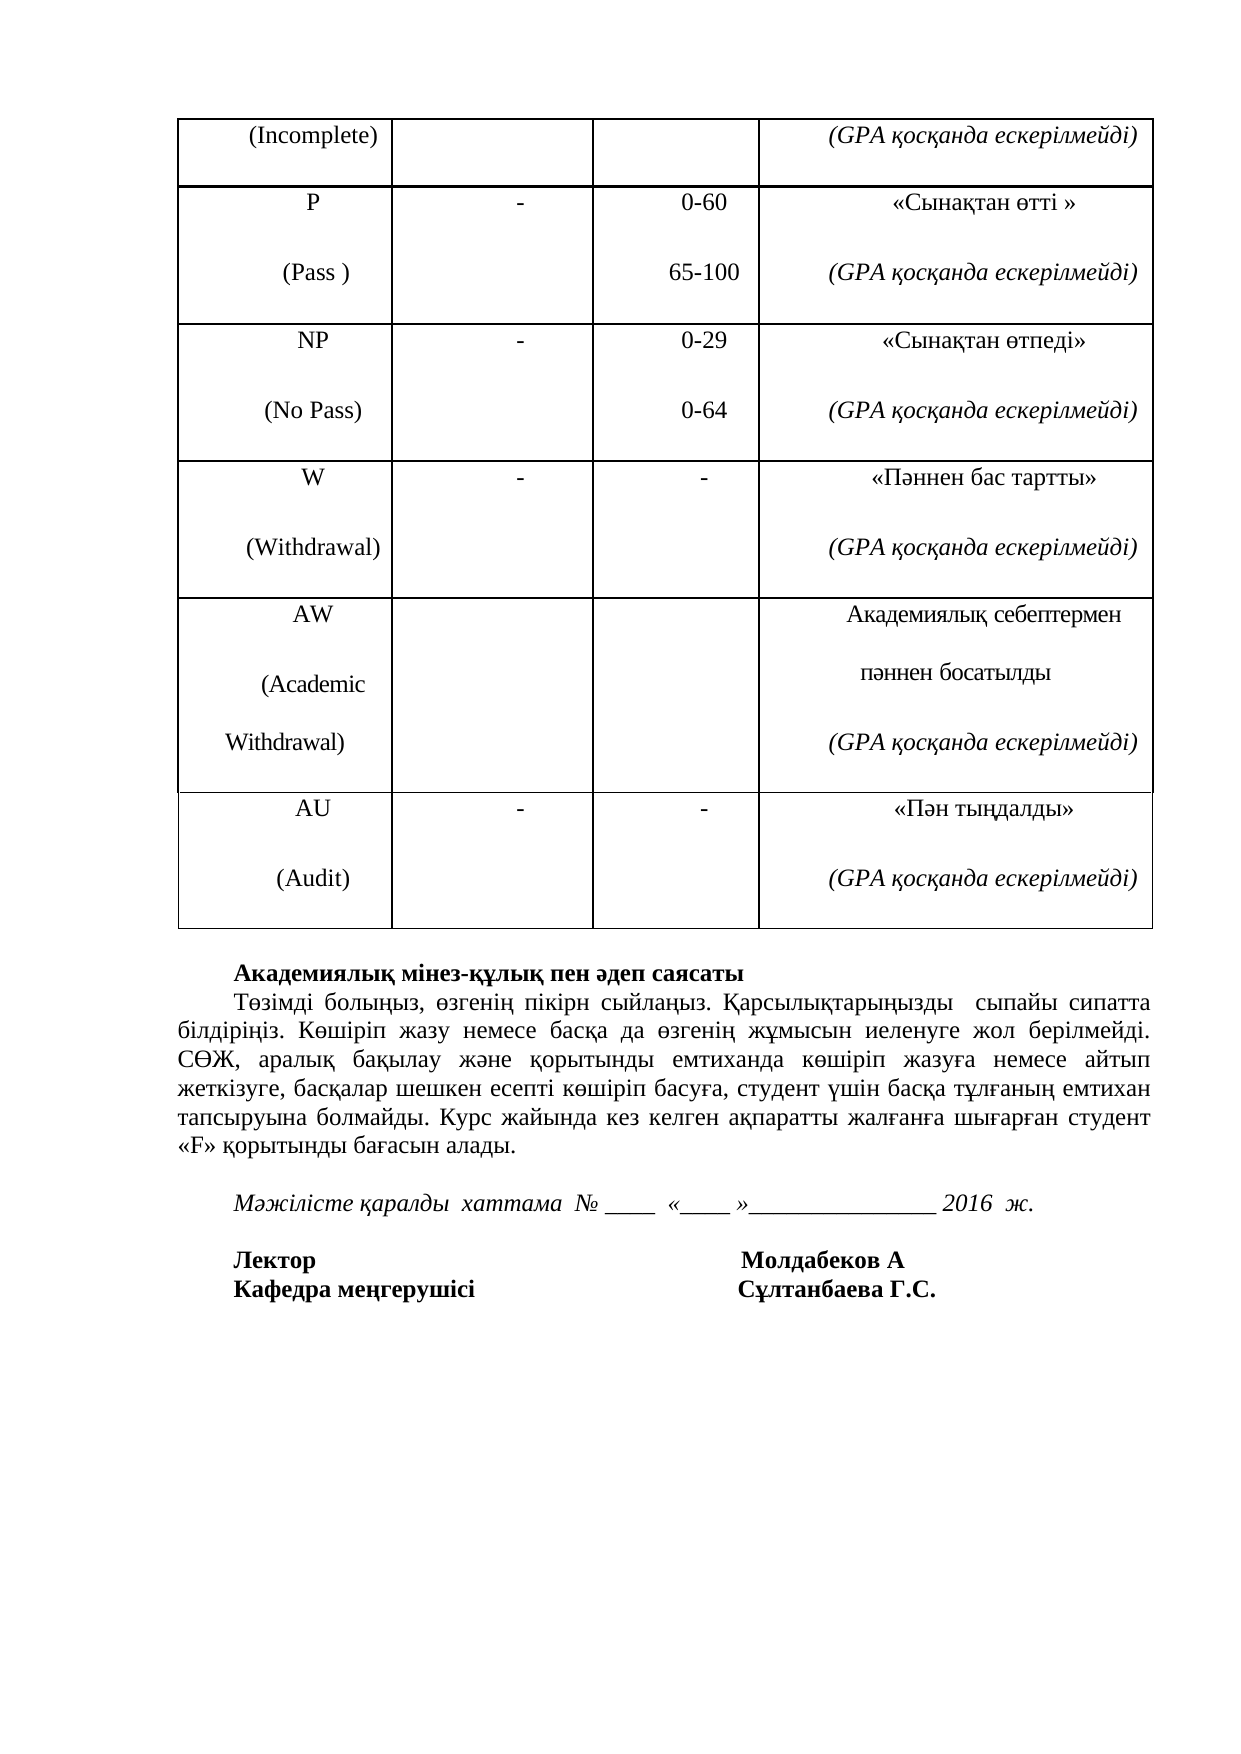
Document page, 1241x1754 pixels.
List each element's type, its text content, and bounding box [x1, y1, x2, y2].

table_cell I (Incomplete) [179, 120, 391, 185]
table_cell Академиялық себептермен пәннен босатылды (GPA қосқанда ескерілмейді) [760, 599, 1152, 792]
text Мәжілісте қаралды хаттама № ____ «____ »_______________ 2016 ж. [177, 1188, 1152, 1217]
text Академиялық мінез-құлық пен әдеп саясаты [177, 958, 1152, 987]
table_cell - [594, 462, 758, 597]
table_cell - [393, 462, 592, 597]
table_cell - [393, 188, 592, 323]
text Лектор Молдабеков А [177, 1246, 1152, 1274]
table_cell «Пәннен бас тартты» (GPA қосқанда ескерілмейді) [760, 462, 1152, 597]
table_cell - [594, 120, 758, 185]
table_cell NP (No Рass) [179, 325, 391, 460]
table_cell - [393, 325, 592, 460]
table_cell - [594, 793, 758, 928]
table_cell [760, 120, 1152, 185]
table_cell AW (Academic Withdrawal) [179, 599, 391, 792]
table_cell «Сынақтан өтті » (GPA қосқанда ескерілмейді) [760, 188, 1152, 323]
table_cell 0-29 0-64 [594, 325, 758, 460]
table_cell AU (Audit) [179, 793, 391, 928]
table_cell P (Pass ) [179, 188, 391, 323]
text Кафедра меңгерушісі Сұлтанбаева Г.С. [177, 1274, 1152, 1303]
table_cell «Пән тыңдалды» (GPA қосқанда ескерілмейді) [760, 792, 1152, 928]
table_cell - [393, 793, 592, 928]
table_cell [393, 599, 592, 792]
text Төзімді болыңыз, өзгенің пікірн сыйлаңыз. Қарсылықтарыңызды сыпайы сипатта білдіріңіз. Көшіріп жазу немесе басқа да өзгенің жұмысын иеленуге жол берілмейді. СӨЖ, аралық бақылау және қорытынды емтиханда көшіріп жазуға немесе айтып жеткізуге, басқалар шешкен есепті көшіріп басуға, студент үшін басқа тұлғаның емтихан тапсыруына болмайды. Курс жайында кез келген ақпаратты жалғанға шығарған студент «F» қорытынды бағасын алады. [177, 987, 1152, 1159]
table_cell W (Withdrawal) [179, 462, 391, 597]
table_cell - [393, 120, 592, 185]
table_cell [594, 599, 758, 792]
table_cell «Сынақтан өтпеді» (GPA қосқанда ескерілмейді) [760, 325, 1152, 460]
table_cell 0-60 65-100 [594, 188, 758, 323]
